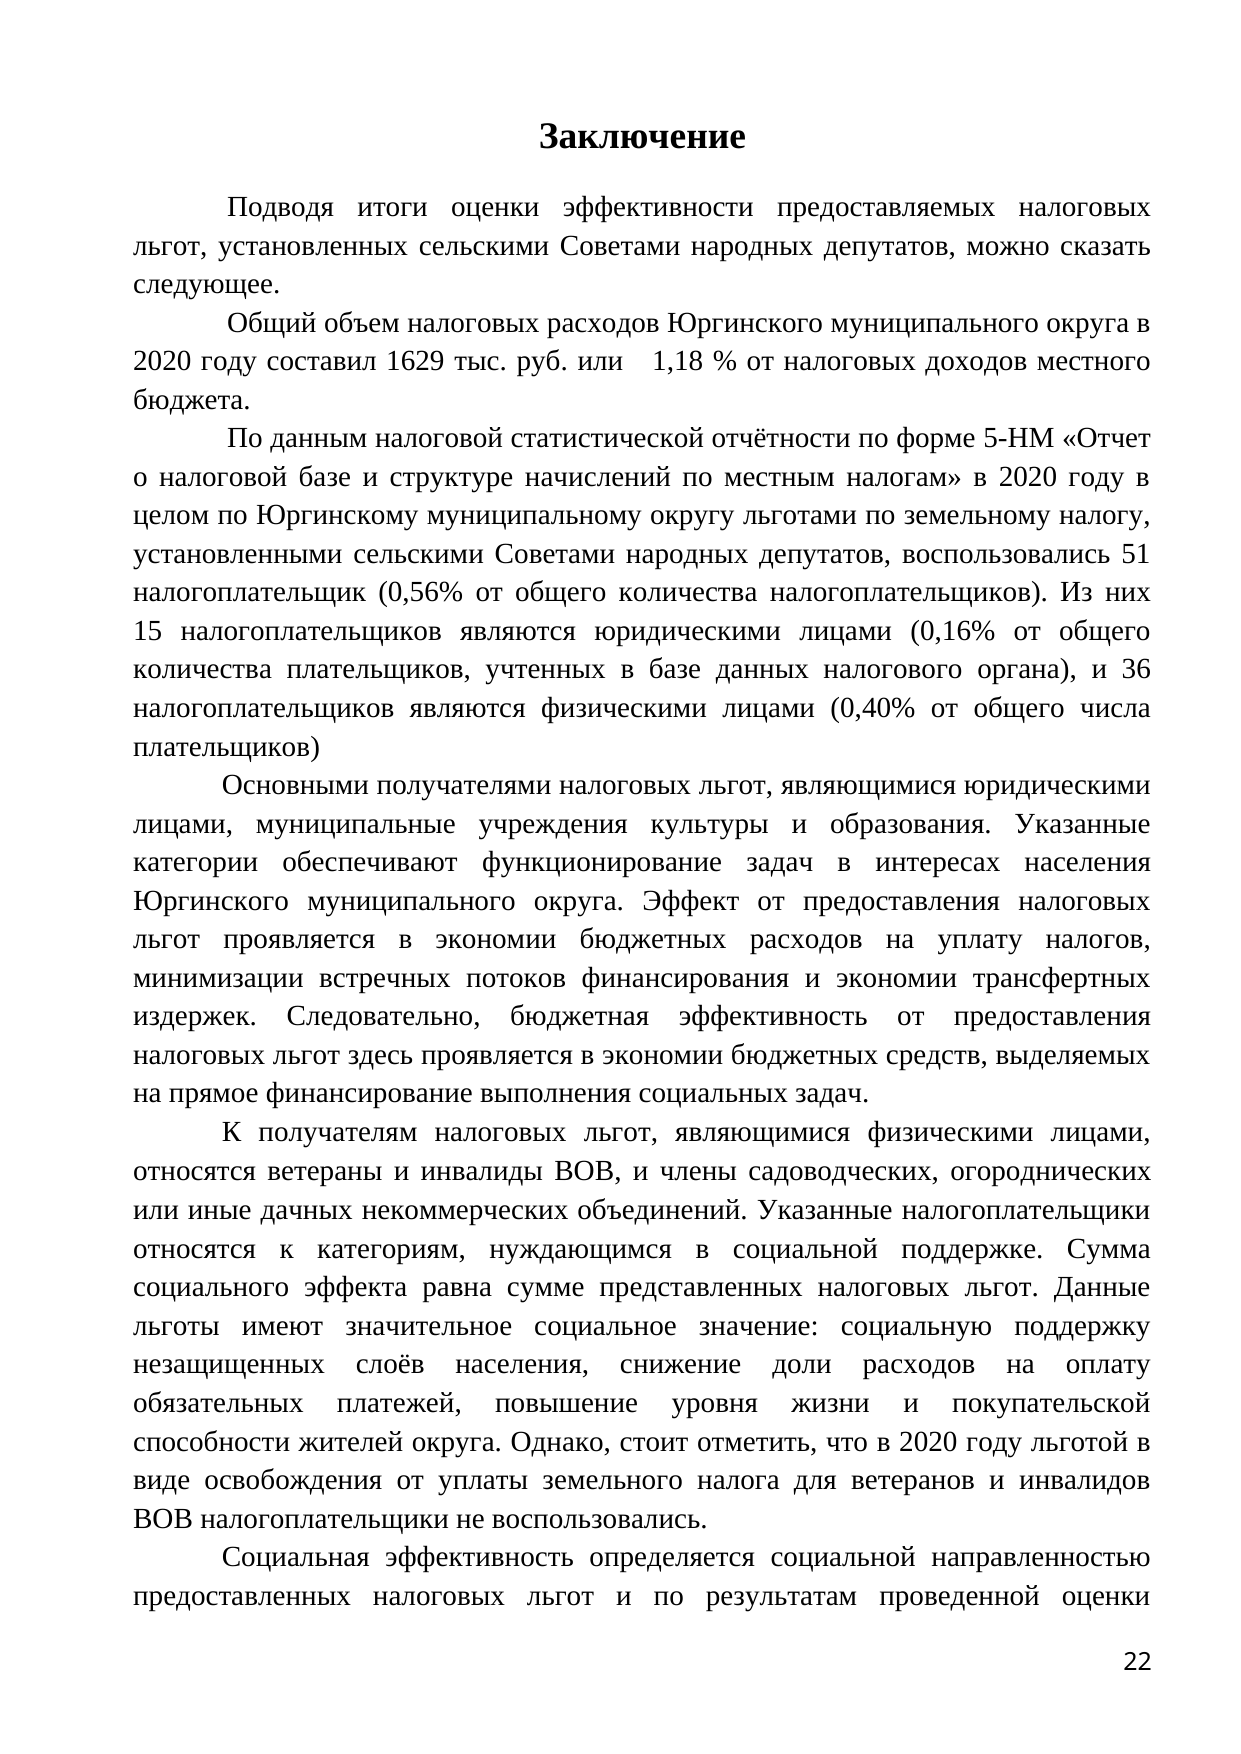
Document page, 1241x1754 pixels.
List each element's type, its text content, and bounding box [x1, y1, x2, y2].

text Общий объем налоговых расходов Юргинского муниципального округа в 2020 году составил 1629 тыс. руб. или 1,18 % от налоговых доходов местного бюджета. [133, 305, 1152, 415]
text Заключение [133, 118, 1152, 156]
text Подводя итоги оценки эффективности предоставляемых налоговых льгот, установленных сельскими Советами народных депутатов, можно сказать следующее. [133, 189, 1152, 300]
text По данным налоговой статистической отчётности по форме 5-НМ «Отчет о налоговой базе и структуре начислений по местным налогам» в 2020 году в целом по Юргинскому муниципальному округу льготами по земельному налогу, установленными сельскими Советами народных депутатов, воспользовались 51 налогоплательщик (0,56% от общего количества налогоплательщиков). Из них 15 налогоплательщиков являются юридическими лицами (0,16% от общего количества плательщиков, учтенных в базе данных налогового органа), и 36 налогоплательщиков являются физическими лицами (0,40% от общего числа плательщиков) [133, 420, 1152, 762]
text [133, 1539, 1152, 1611]
text Основными получателями налоговых льгот, являющимися юридическими лицами, муниципальные учреждения культуры и образования. Указанные категории обеспечивают функционирование задач в интересах населения Юргинского муниципального округа. Эффект от предоставления налоговых льгот проявляется в экономии бюджетных расходов на уплату налогов, минимизации встречных потоков финансирования и экономии трансфертных издержек. Следовательно, бюджетная эффективность от предоставления налоговых льгот здесь проявляется в экономии бюджетных средств, выделяемых на прямое финансирование выполнения социальных задач. [133, 767, 1152, 1109]
text К получателям налоговых льгот, являющимися физическими лицами, относятся ветераны и инвалиды ВОВ, и члены садоводческих, огороднических или иные дачных некоммерческих объединений. Указанные налогоплательщики относятся к категориям, нуждающимся в социальной поддержке. Сумма социального эффекта равна сумме представленных налоговых льгот. Данные льготы имеют значительное социальное значение: социальную поддержку незащищенных слоёв населения, снижение доли расходов на оплату обязательных платежей, повышение уровня жизни и покупательской способности жителей округа. Однако, стоит отметить, что в 2020 году льготой в виде освобождения от уплаты земельного налога для ветеранов и инвалидов ВОВ налогоплательщики не воспользовались. [133, 1114, 1152, 1534]
